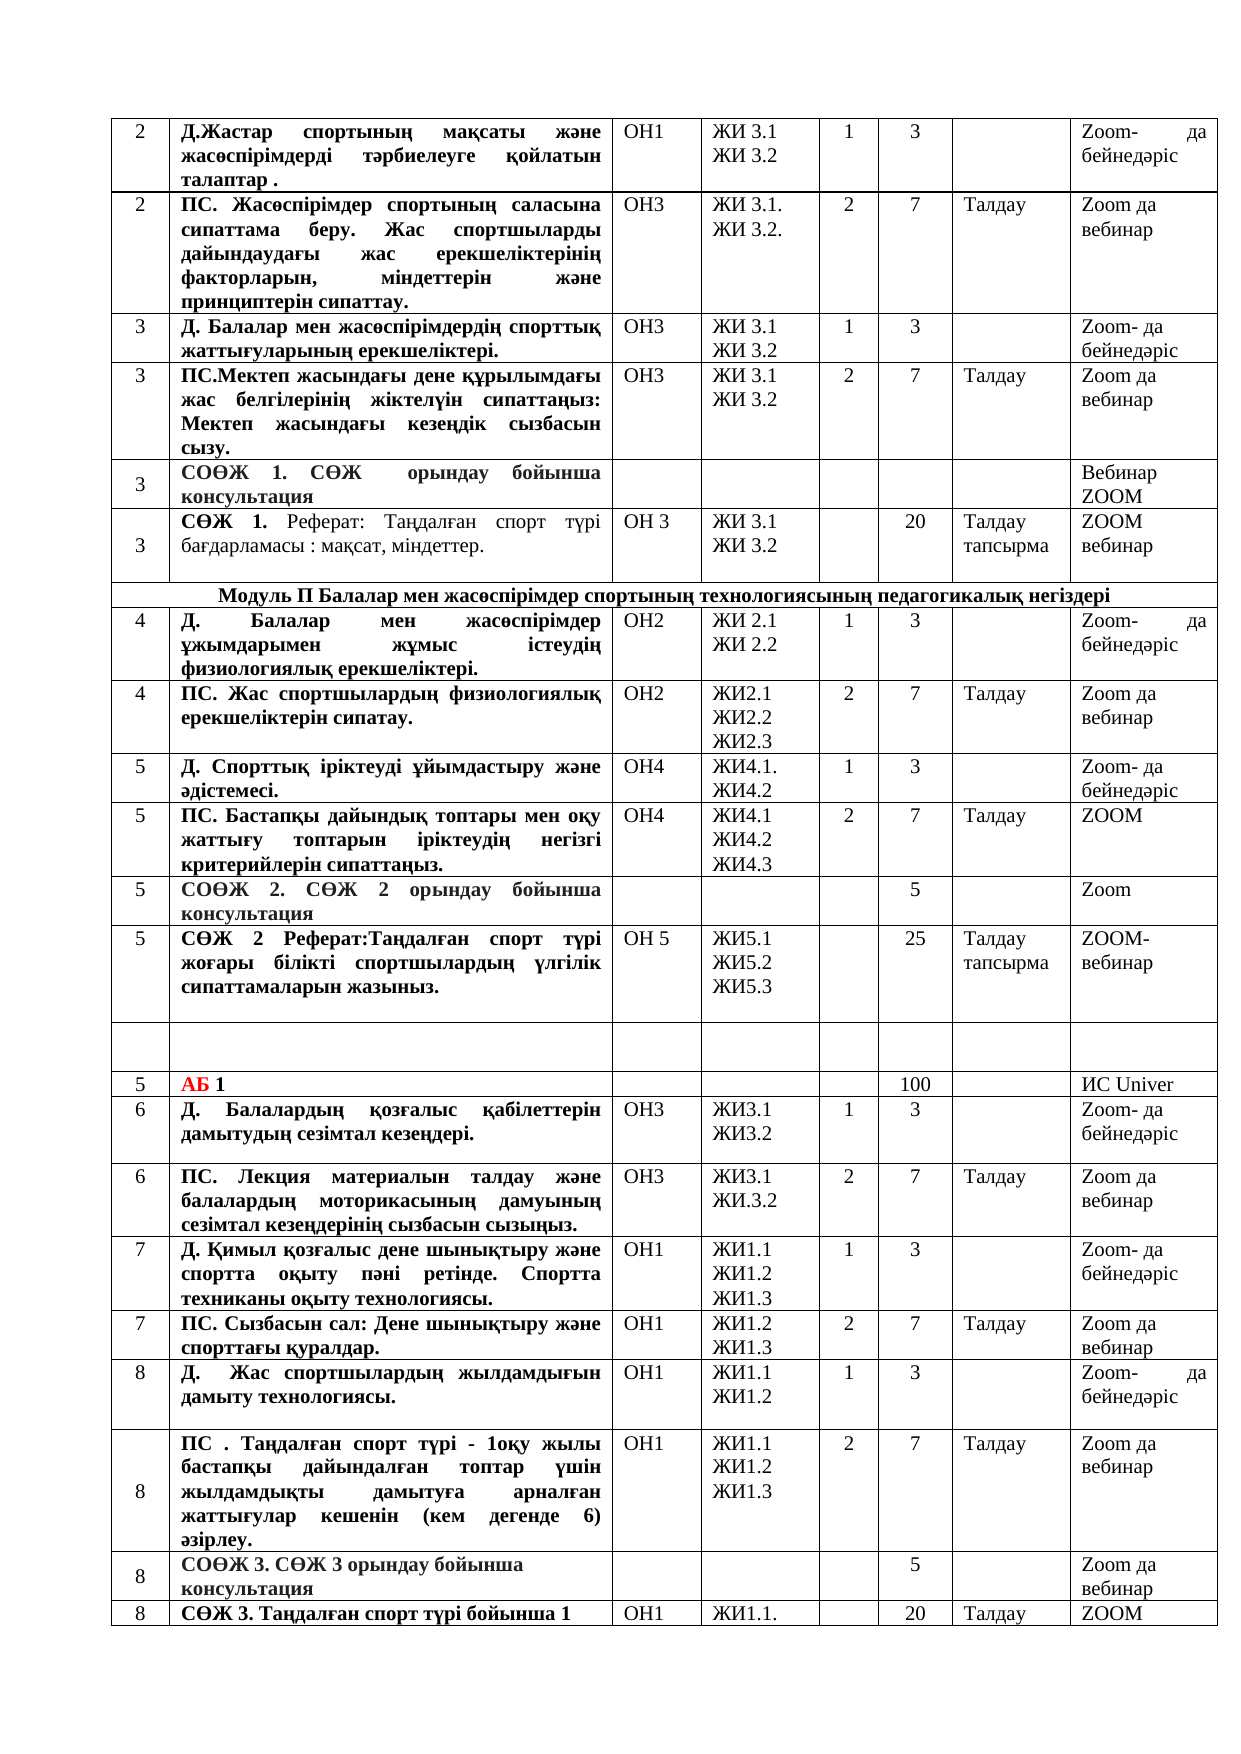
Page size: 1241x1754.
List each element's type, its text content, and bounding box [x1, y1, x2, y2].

table_cell [702, 1552, 819, 1600]
table_cell [820, 1023, 878, 1071]
table_cell Zoom- да бейнедәріс [1071, 754, 1217, 802]
table_cell Д. Балалар мен жасөспірімдер ұжымдарымен жұмыс істеудің физиологиялық ерекшеліктері. [170, 608, 612, 680]
table_cell 1 [820, 754, 878, 802]
table_cell Zoom- да бейнедәріс [1071, 314, 1217, 362]
table_cell Талдау тапсырма [953, 1601, 1070, 1625]
table_cell 3 [112, 460, 169, 508]
table_cell [820, 1552, 878, 1600]
table_cell ЖИ2.1 ЖИ2.2 ЖИ2.3 [702, 681, 819, 753]
table_cell [953, 877, 1070, 925]
table_cell Талдау [953, 1430, 1070, 1551]
table_cell ZOOM [1071, 803, 1217, 876]
table_cell ЖИ4.1 ЖИ4.2 ЖИ4.3 [702, 803, 819, 876]
table_cell [613, 1552, 701, 1600]
table_cell ОН1 [613, 1311, 701, 1359]
table_cell 3 [879, 1360, 952, 1429]
table_cell 20 [879, 1601, 952, 1625]
table_cell ZOOM вебинар [1071, 509, 1217, 582]
table_cell 100 [879, 1072, 952, 1096]
table_cell 5 [112, 803, 169, 876]
table_cell 2 [820, 803, 878, 876]
table_cell [953, 1237, 1070, 1309]
table_cell Талдау [953, 681, 1070, 753]
table_cell Модуль П Балалар мен жасөспірімдер спортының технологиясының педагогикалық негіздері [112, 583, 1217, 607]
table_cell 25 [879, 926, 952, 1022]
table_cell Д. Спорттық іріктеуді ұйымдастыру және әдістемесі. [170, 754, 612, 802]
table_cell 8 [112, 1430, 169, 1551]
table_cell 7 [879, 1430, 952, 1551]
table_cell 4 [112, 608, 169, 680]
table_cell 1 [820, 1360, 878, 1429]
table_cell 7 [879, 1311, 952, 1359]
table_cell 20 [879, 509, 952, 582]
table_cell 2 [112, 193, 169, 313]
table_cell ЖИ1.1 ЖИ1.2 ЖИ1.3 [702, 1237, 819, 1309]
table_cell 7 [879, 681, 952, 753]
table_cell [953, 1552, 1070, 1600]
table_cell ЖИ1.1. ЖИ1.3 ЖИ1.3 [702, 1601, 819, 1625]
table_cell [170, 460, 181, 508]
table_cell 6 [112, 1097, 169, 1163]
table_cell 5 [112, 877, 169, 925]
table_cell ZOOM-вебинар [1071, 926, 1217, 1022]
table_cell ОН3 [613, 1097, 701, 1163]
table_cell 2 [820, 1164, 878, 1236]
table_cell 1 [820, 314, 878, 362]
table_cell 4 [112, 681, 169, 753]
table_cell [953, 608, 1070, 680]
table_cell [953, 119, 1070, 191]
table_cell 3 [879, 314, 952, 362]
table_cell Талдау [953, 1164, 1070, 1236]
table_cell Zoom да вебинар [1071, 1311, 1217, 1359]
table_cell СОӨЖ 2. СӨЖ 2 орындау бойынша консультация [313, 877, 612, 925]
table_cell ЖИ 3.1. ЖИ 3.2. [702, 193, 819, 313]
table_cell ОН3 [613, 314, 701, 362]
table_cell [170, 1023, 612, 1071]
table_cell ЖИ 3.1 ЖИ 3.2 [702, 119, 819, 191]
table_cell 2 [820, 1430, 878, 1551]
table_cell 2 [820, 681, 878, 753]
table_cell Талдау [953, 193, 1070, 313]
table_cell 7 [112, 1237, 169, 1309]
table_cell ЖИ3.1 ЖИ3.2 [702, 1097, 819, 1163]
table_cell 2 [820, 193, 878, 313]
table_cell Талдау тапсырма [953, 509, 1070, 582]
table_cell [613, 1072, 701, 1096]
table_cell 3 [112, 314, 169, 362]
table_cell Zoom да вебинар [1071, 1430, 1217, 1551]
table_cell 8 [112, 1601, 169, 1625]
table_cell 3 [112, 509, 169, 582]
table_cell Zoom да вебинар [1071, 1552, 1217, 1600]
table_cell [953, 1072, 1070, 1096]
table_cell [820, 1601, 878, 1625]
table_cell ОН4 [613, 754, 701, 802]
table_cell ПС. Жасөспірімдер спортының саласына сипаттама беру. Жас спортшыларды дайындаудағы жас ерекшеліктерінің факторларын, міндеттерін және принциптерін сипаттау. [170, 193, 612, 313]
table_cell 7 [879, 1164, 952, 1236]
table_cell [702, 1072, 819, 1096]
table_cell АБ 1 [170, 1072, 612, 1096]
table_cell ОН3 [613, 193, 701, 313]
table_cell СӨЖ 2 Реферат:Таңдалған спорт түрі жоғары білікті спортшылардың үлгілік сипаттамаларын жазыныз. [170, 926, 612, 1022]
table_cell Zoom- да бейнедәріс [1071, 1360, 1217, 1429]
table_cell [953, 1023, 1070, 1071]
table_cell СӨЖ 1. Реферат: Таңдалған спорт түрі бағдарламасы : мақсат, міндеттер. [170, 509, 612, 582]
table_cell Zoom- да бейнедәріс [1071, 1097, 1217, 1163]
table_cell ОН3 [613, 363, 701, 459]
table_cell ОН1 [613, 119, 701, 191]
table_cell 3 [879, 119, 952, 191]
table_cell СОӨЖ 3. СӨЖ 3 орындау бойынша консультация [313, 1552, 612, 1600]
table_cell ПС. Лекция материалын талдау және балалардың моторикасының дамуының сезімтал кезеңдерінің сызбасын сызыңыз. [170, 1164, 612, 1236]
table_cell ОН4 [613, 803, 701, 876]
table_cell ОН1 [613, 1430, 701, 1551]
table_cell ОН1 [613, 1601, 701, 1625]
table_cell 3 [879, 754, 952, 802]
table_cell 5 [879, 1552, 952, 1600]
table_cell ОН1 [613, 1237, 701, 1309]
table_cell 7 [112, 1311, 169, 1359]
table_cell 2 [112, 119, 169, 191]
table_cell [820, 926, 878, 1022]
table_cell Д. Қимыл қозғалыс дене шынықтыру және спортта оқыту пәні ретінде. Спортта техниканы оқыту технологиясы. [170, 1237, 612, 1309]
table_cell ПС.Мектеп жасындағы дене құрылымдағы жас белгілерінің жіктелүін сипаттаңыз: Мектеп жасындағы кезеңдік сызбасын сызу. [170, 363, 612, 459]
table_cell [820, 460, 878, 508]
table_cell Вебинар ZOOM [1071, 460, 1217, 508]
table_cell Zoom [1071, 877, 1217, 925]
table_cell ОН2 [613, 608, 701, 680]
table_cell [613, 1023, 701, 1071]
table_cell ПС . Таңдалған спорт түрі - 1оқу жылы бастапқы дайындалған топтар үшін жылдамдықты дамытуға арналған жаттығулар кешенін (кем дегенде 6) әзірлеу. [170, 1430, 612, 1551]
table_cell Zoom- да бейнедәріс [1071, 608, 1217, 680]
table_cell ЖИ1.1 ЖИ1.2 [702, 1360, 819, 1429]
table_cell ПС. Сызбасын сал: Дене шынықтыру және спорттағы қуралдар. [170, 1311, 612, 1359]
table_cell [820, 509, 878, 582]
table_cell 5 [879, 877, 952, 925]
table_cell Zoom- да бейнедәріс [1071, 119, 1217, 191]
table_cell ПС. Жас спортшылардың физиологиялық ерекшеліктерін сипатау. [170, 681, 612, 753]
table_cell 1 [820, 119, 878, 191]
table_cell ЖИ 3.1 ЖИ 3.2 [702, 363, 819, 459]
table_cell ZOOM [1071, 1601, 1217, 1625]
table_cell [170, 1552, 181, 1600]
table_cell ЖИ1.2 ЖИ1.3 [702, 1311, 819, 1359]
table_cell СОӨЖ 1. СӨЖ орындау бойынша консультация [313, 460, 612, 508]
table_cell [820, 1072, 878, 1096]
table_cell 5 [112, 754, 169, 802]
table_cell [953, 1360, 1070, 1429]
table_cell [820, 877, 878, 925]
table_cell 7 [879, 803, 952, 876]
table_cell 1 [820, 1097, 878, 1163]
table_cell 6 [112, 1164, 169, 1236]
table_cell ИС Univer [1071, 1072, 1217, 1096]
table_cell [953, 314, 1070, 362]
table_cell [613, 877, 701, 925]
table_cell [112, 1023, 169, 1071]
table_cell Талдау [953, 803, 1070, 876]
table_cell ЖИ3.1 ЖИ.3.2 [702, 1164, 819, 1236]
table_cell Д.Жастар спортының мақсаты және жасөспірімдерді тәрбиелеуге қойлатын талаптар . [170, 119, 612, 191]
table_cell 3 [879, 1097, 952, 1163]
table_cell [879, 460, 952, 508]
table_cell ЖИ1.1 ЖИ1.2 ЖИ1.3 [702, 1430, 819, 1551]
table_cell 3 [112, 363, 169, 459]
table_cell ПС. Бастапқы дайындық топтары мен оқу жаттығу топтарын іріктеудің негізгі критерийлерін сипаттаңыз. [170, 803, 612, 876]
table_cell ЖИ 3.1 ЖИ 3.2 [702, 509, 819, 582]
table_cell 3 [879, 608, 952, 680]
table_cell 5 [112, 1072, 169, 1096]
table_cell ЖИ 3.1 ЖИ 3.2 [702, 314, 819, 362]
table_cell [702, 1023, 819, 1071]
table_cell 2 [820, 363, 878, 459]
table_cell ОН2 [613, 681, 701, 753]
table_cell 7 [879, 193, 952, 313]
table_cell ОН3 [613, 1164, 701, 1236]
table_cell 1 [820, 608, 878, 680]
table_cell Zoom да вебинар [1071, 363, 1217, 459]
table_cell ЖИ5.1 ЖИ5.2 ЖИ5.3 [702, 926, 819, 1022]
table_cell Zoom да вебинар [1071, 193, 1217, 313]
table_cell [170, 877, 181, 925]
table_cell ЖИ 2.1 ЖИ 2.2 [702, 608, 819, 680]
table_cell [702, 877, 819, 925]
table_cell ОН 5 [613, 926, 701, 1022]
table_cell Талдау [953, 363, 1070, 459]
table_cell [953, 1097, 1070, 1163]
table_cell ОН 3 [613, 509, 701, 582]
table_cell Zoom- да бейнедәріс [1071, 1237, 1217, 1309]
table_cell Zoom да вебинар [1071, 681, 1217, 753]
table_cell 5 [112, 926, 169, 1022]
table_cell [953, 754, 1070, 802]
table_cell [613, 460, 701, 508]
table_cell 8 [112, 1360, 169, 1429]
table_cell Д. Балалардың қозғалыс қабілеттерін дамытудың сезімтал кезеңдері. [170, 1097, 612, 1163]
table_cell [953, 460, 1070, 508]
table_cell [702, 460, 819, 508]
table_cell 2 [820, 1311, 878, 1359]
table_cell ОН1 [613, 1360, 701, 1429]
table_cell ЖИ4.1. ЖИ4.2 [702, 754, 819, 802]
table_cell Д. Жас спортшылардың жылдамдығын дамыту технологиясы. [170, 1360, 612, 1429]
table_cell 1 [820, 1237, 878, 1309]
table_cell Д. Балалар мен жасөспірімдердің спорттық жаттығуларының ерекшеліктері. [170, 314, 612, 362]
table_cell Zoom да вебинар [1071, 1164, 1217, 1236]
table_cell [879, 1023, 952, 1071]
table_cell Талдау тапсырма [953, 926, 1070, 1022]
table_cell [1071, 1023, 1217, 1071]
table_cell 8 [112, 1552, 169, 1600]
table_cell 7 [879, 363, 952, 459]
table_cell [170, 1601, 612, 1625]
table_cell Талдау [953, 1311, 1070, 1359]
table_cell 3 [879, 1237, 952, 1309]
